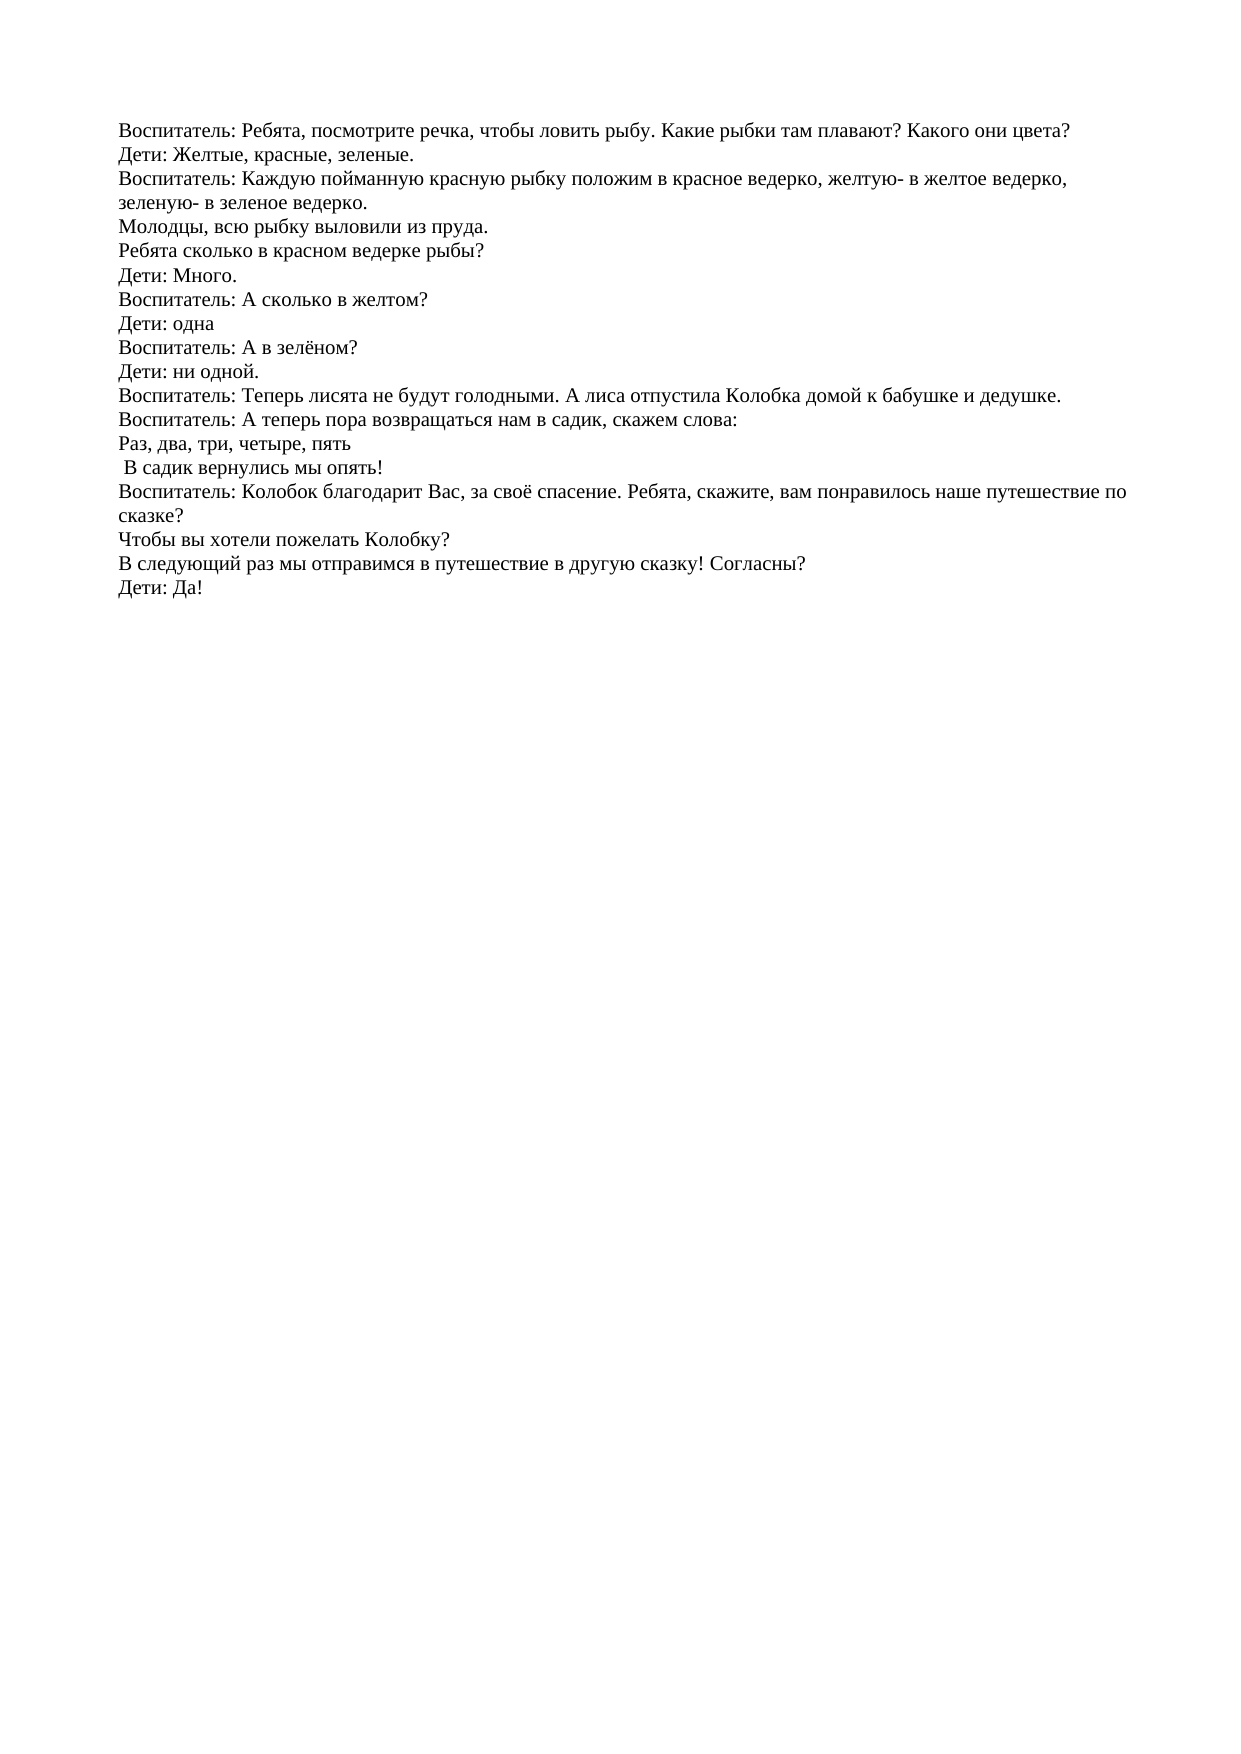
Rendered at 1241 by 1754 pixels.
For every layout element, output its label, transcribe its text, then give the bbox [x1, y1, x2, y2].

text В следующий раз мы отправимся в путешествие в другую сказку! Согласны? [118, 551, 1152, 575]
text Воспитатель: А сколько в желтом? [118, 287, 1152, 311]
text Дети: одна [118, 311, 1152, 335]
text Воспитатель: Колобок благодарит Вас, за своё спасение. Ребята, скажите, вам понравилось наше путешествие по сказке? [118, 479, 1152, 527]
text Дети: Много. [118, 262, 1152, 287]
text Воспитатель: А в зелёном? [118, 335, 1152, 359]
text Воспитатель: Ребята, посмотрите речка, чтобы ловить рыбу. Какие рыбки там плавают? Какого они цвета? [118, 118, 1152, 142]
text Воспитатель: А теперь пора возвращаться нам в садик, скажем слова: [118, 407, 1152, 431]
text Дети: Желтые, красные, зеленые. [118, 142, 1152, 166]
text Раз, два, три, четыре, пять [118, 431, 1152, 455]
text Дети: Да! [118, 575, 1152, 599]
text Чтобы вы хотели пожелать Колобку? [118, 527, 1152, 551]
text Воспитатель: Теперь лисята не будут голодными. А лиса отпустила Колобка домой к бабушке и дедушке. [118, 383, 1152, 407]
text Воспитатель: Каждую пойманную красную рыбку положим в красное ведерко, желтую- в желтое ведерко, зеленую- в зеленое ведерко. [118, 166, 1152, 214]
text Молодцы, всю рыбку выловили из пруда. [118, 214, 1152, 238]
text В садик вернулись мы опять! [118, 455, 1152, 479]
text Ребята сколько в красном ведерке рыбы? [118, 238, 1152, 262]
text Дети: ни одной. [118, 359, 1152, 383]
